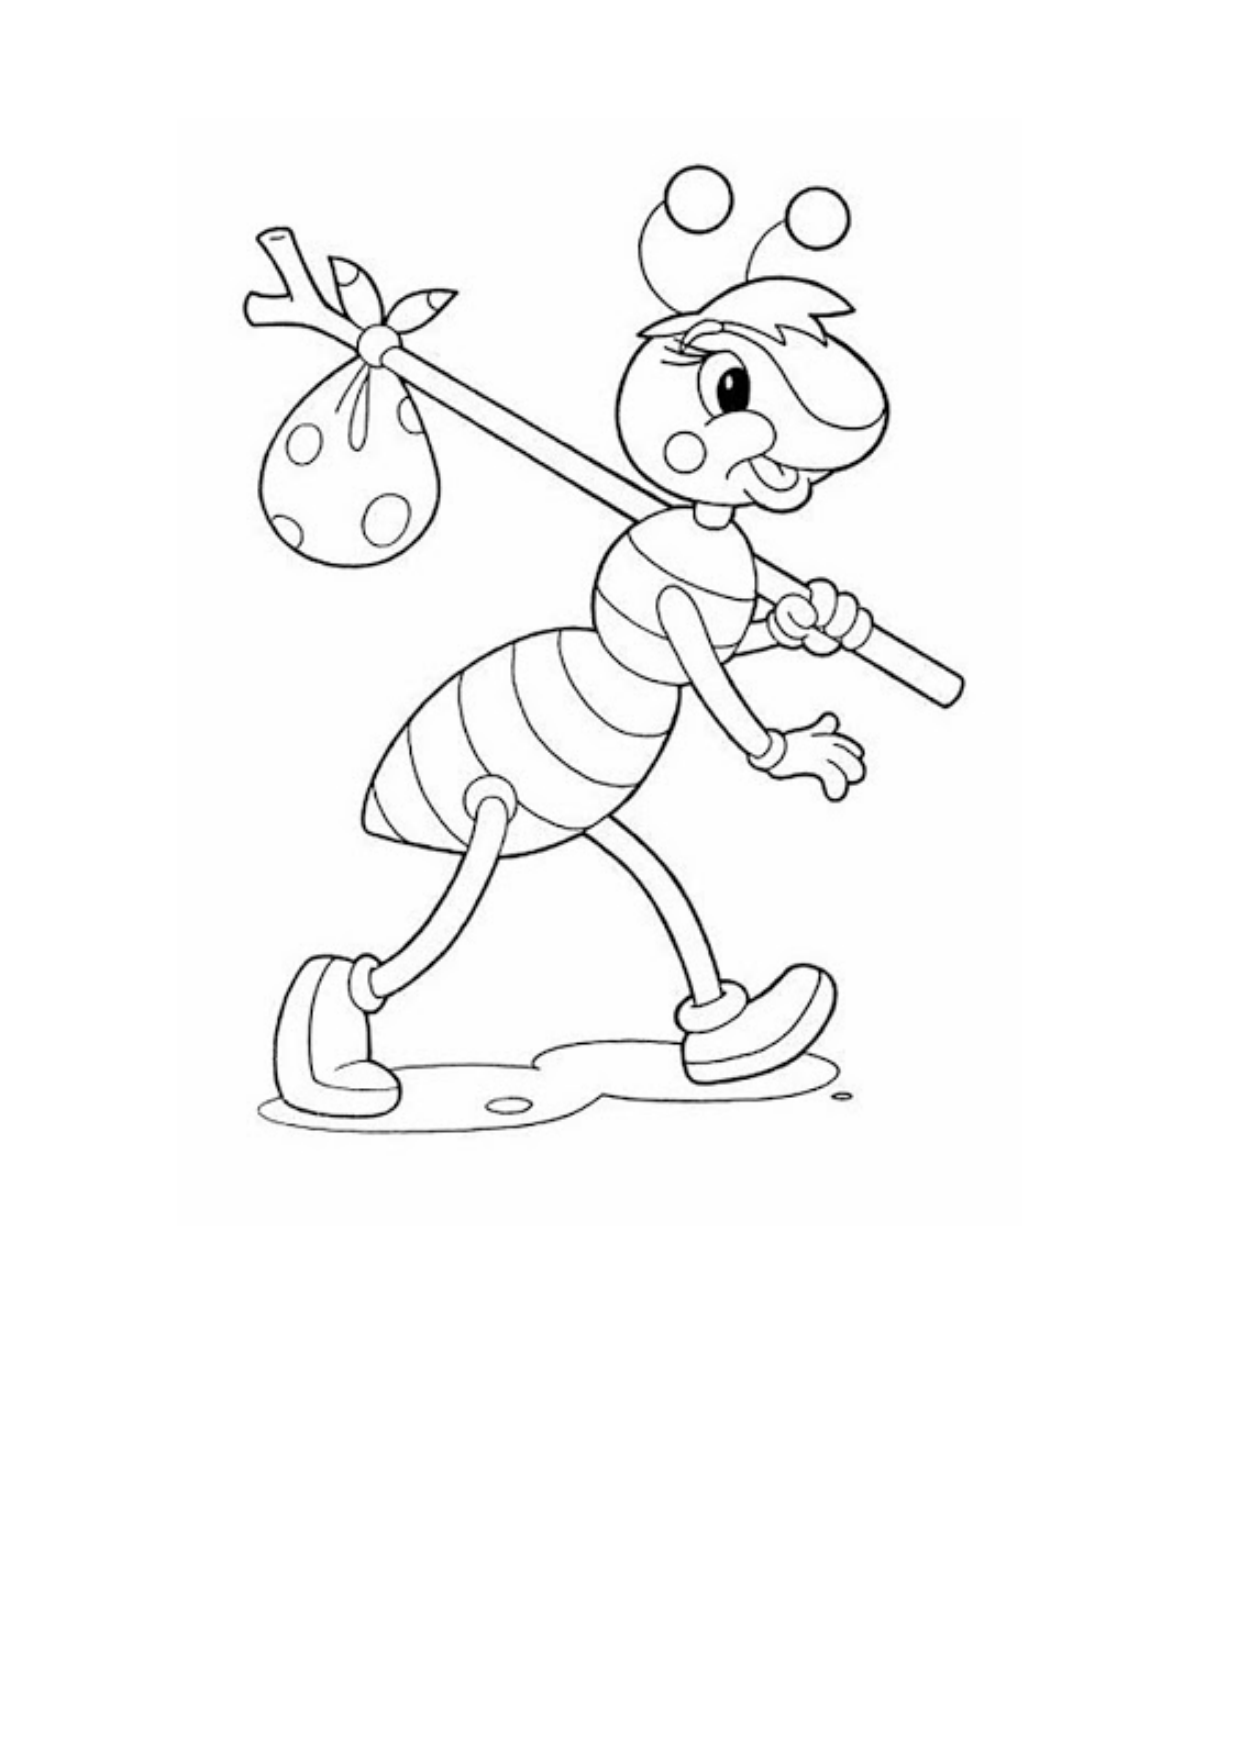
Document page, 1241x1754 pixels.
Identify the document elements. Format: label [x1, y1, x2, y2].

picture [177, 118, 1028, 1243]
